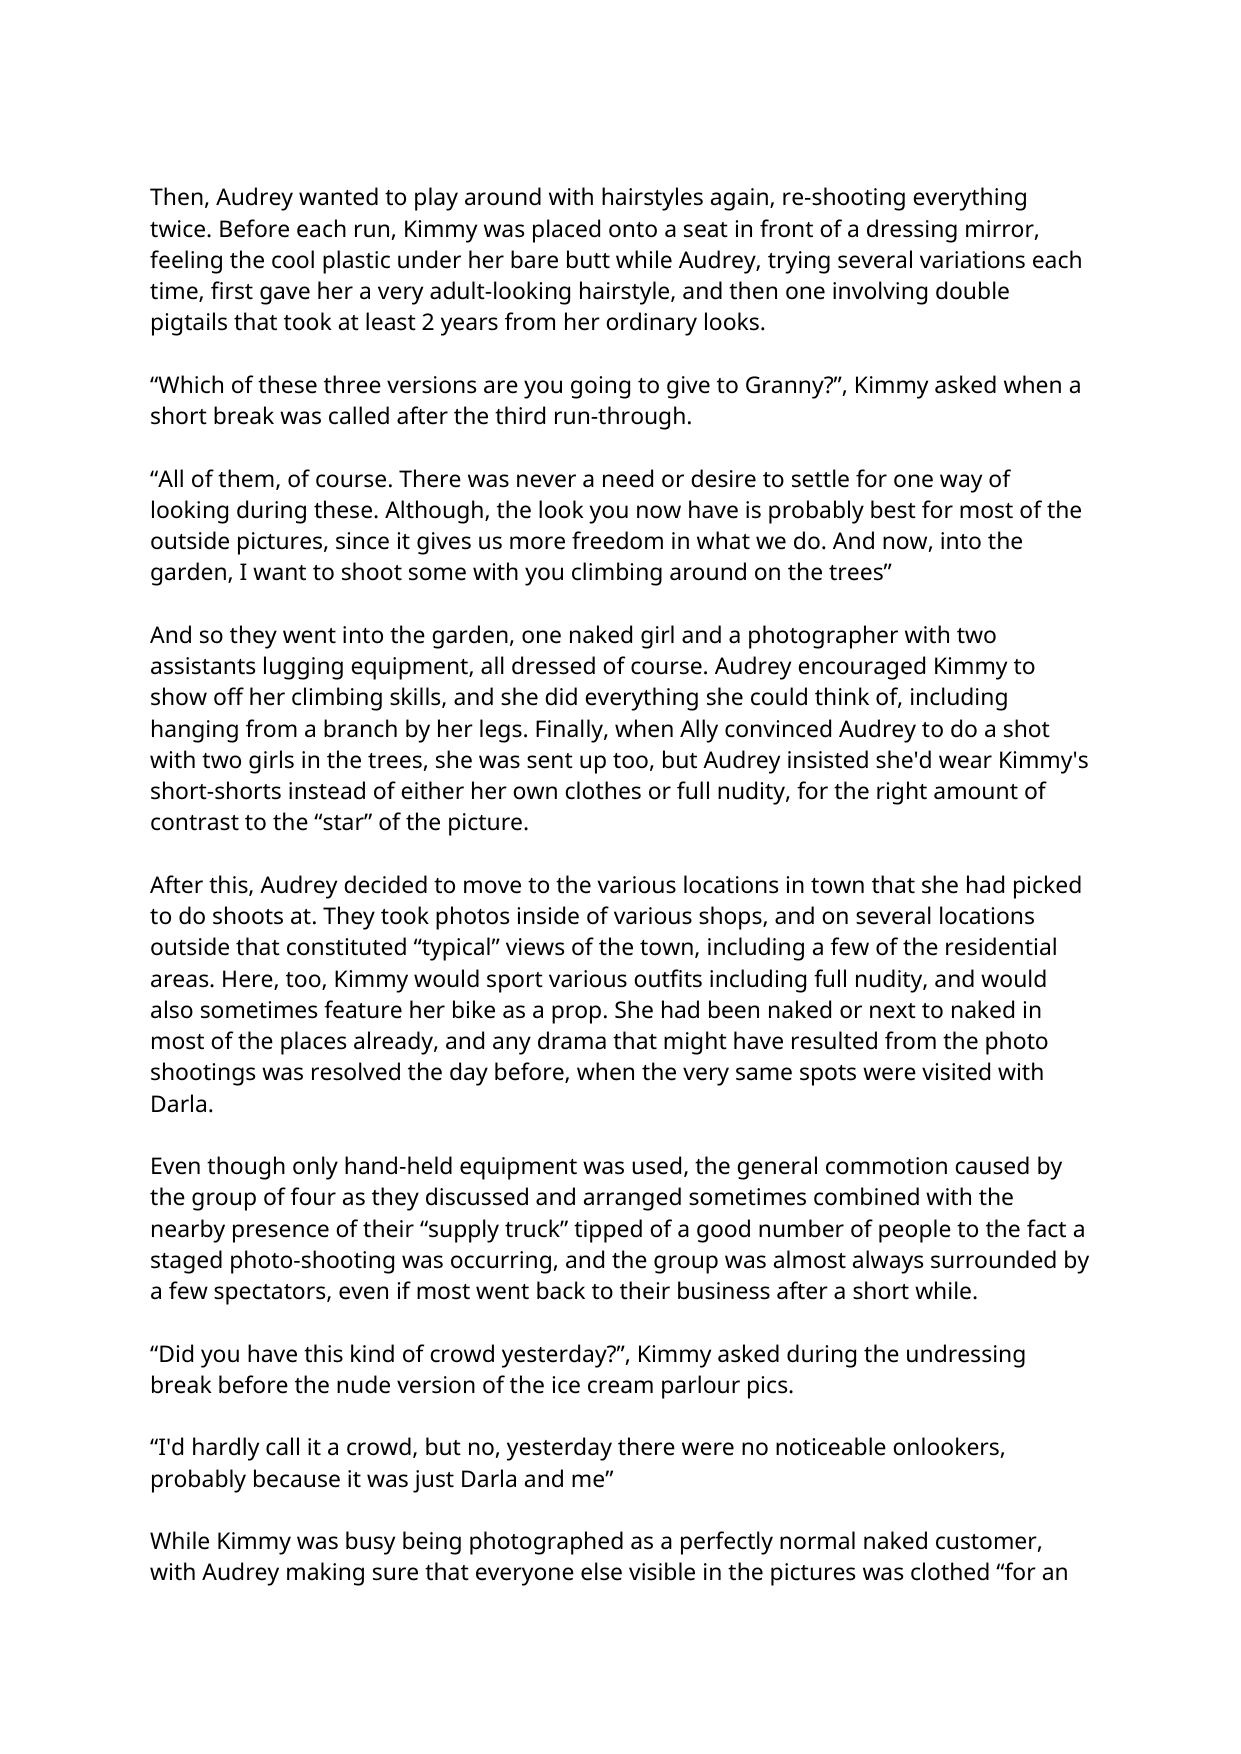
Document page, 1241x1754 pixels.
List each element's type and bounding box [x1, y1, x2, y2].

text [150, 150, 1090, 1587]
